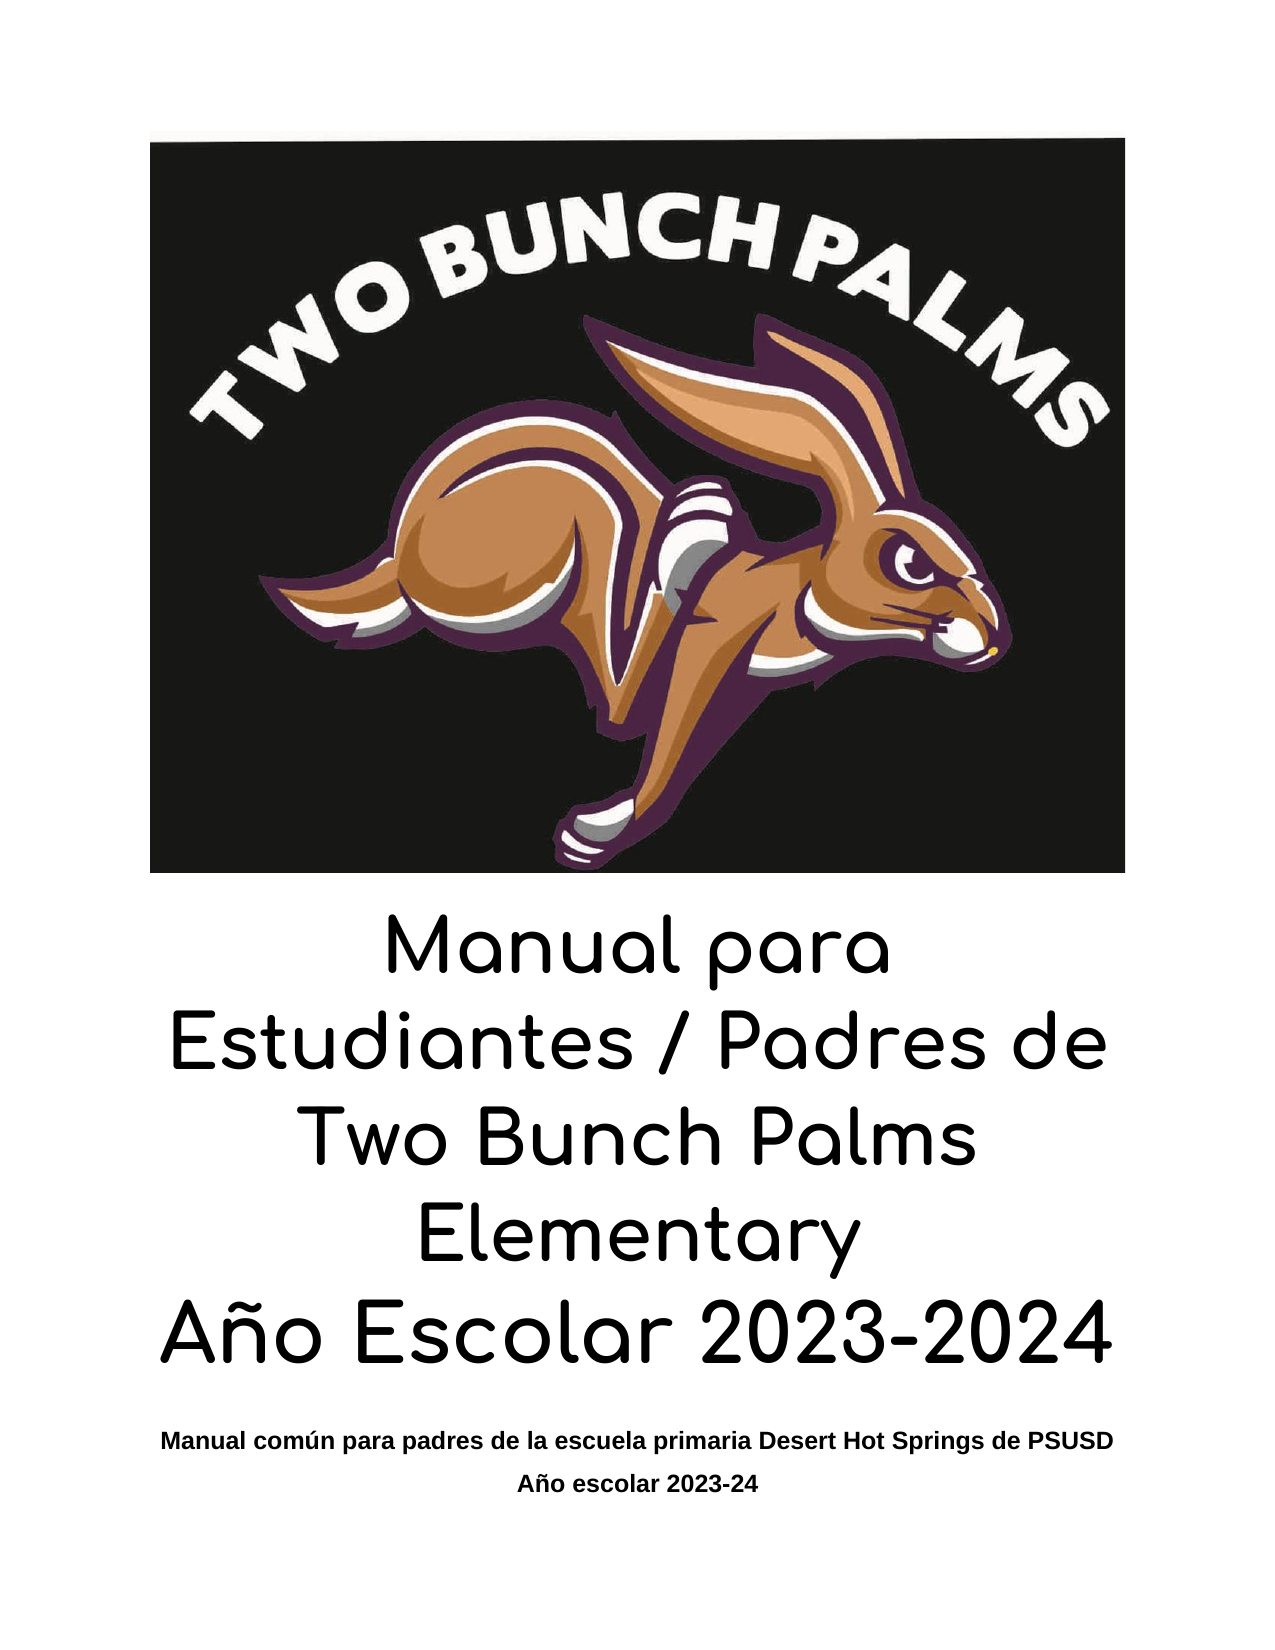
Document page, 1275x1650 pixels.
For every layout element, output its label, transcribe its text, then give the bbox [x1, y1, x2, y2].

text Año escolar 2023-24 [150, 1469, 1125, 1498]
picture [150, 131, 1125, 873]
text Año Escolar 2023-2024 [150, 1292, 1125, 1382]
text Manual para Estudiantes / Padres de Two Bunch Palms Elementary [150, 907, 1125, 1279]
text Manual común para padres de la escuela primaria Desert Hot Springs de PSUSD [150, 1426, 1125, 1455]
